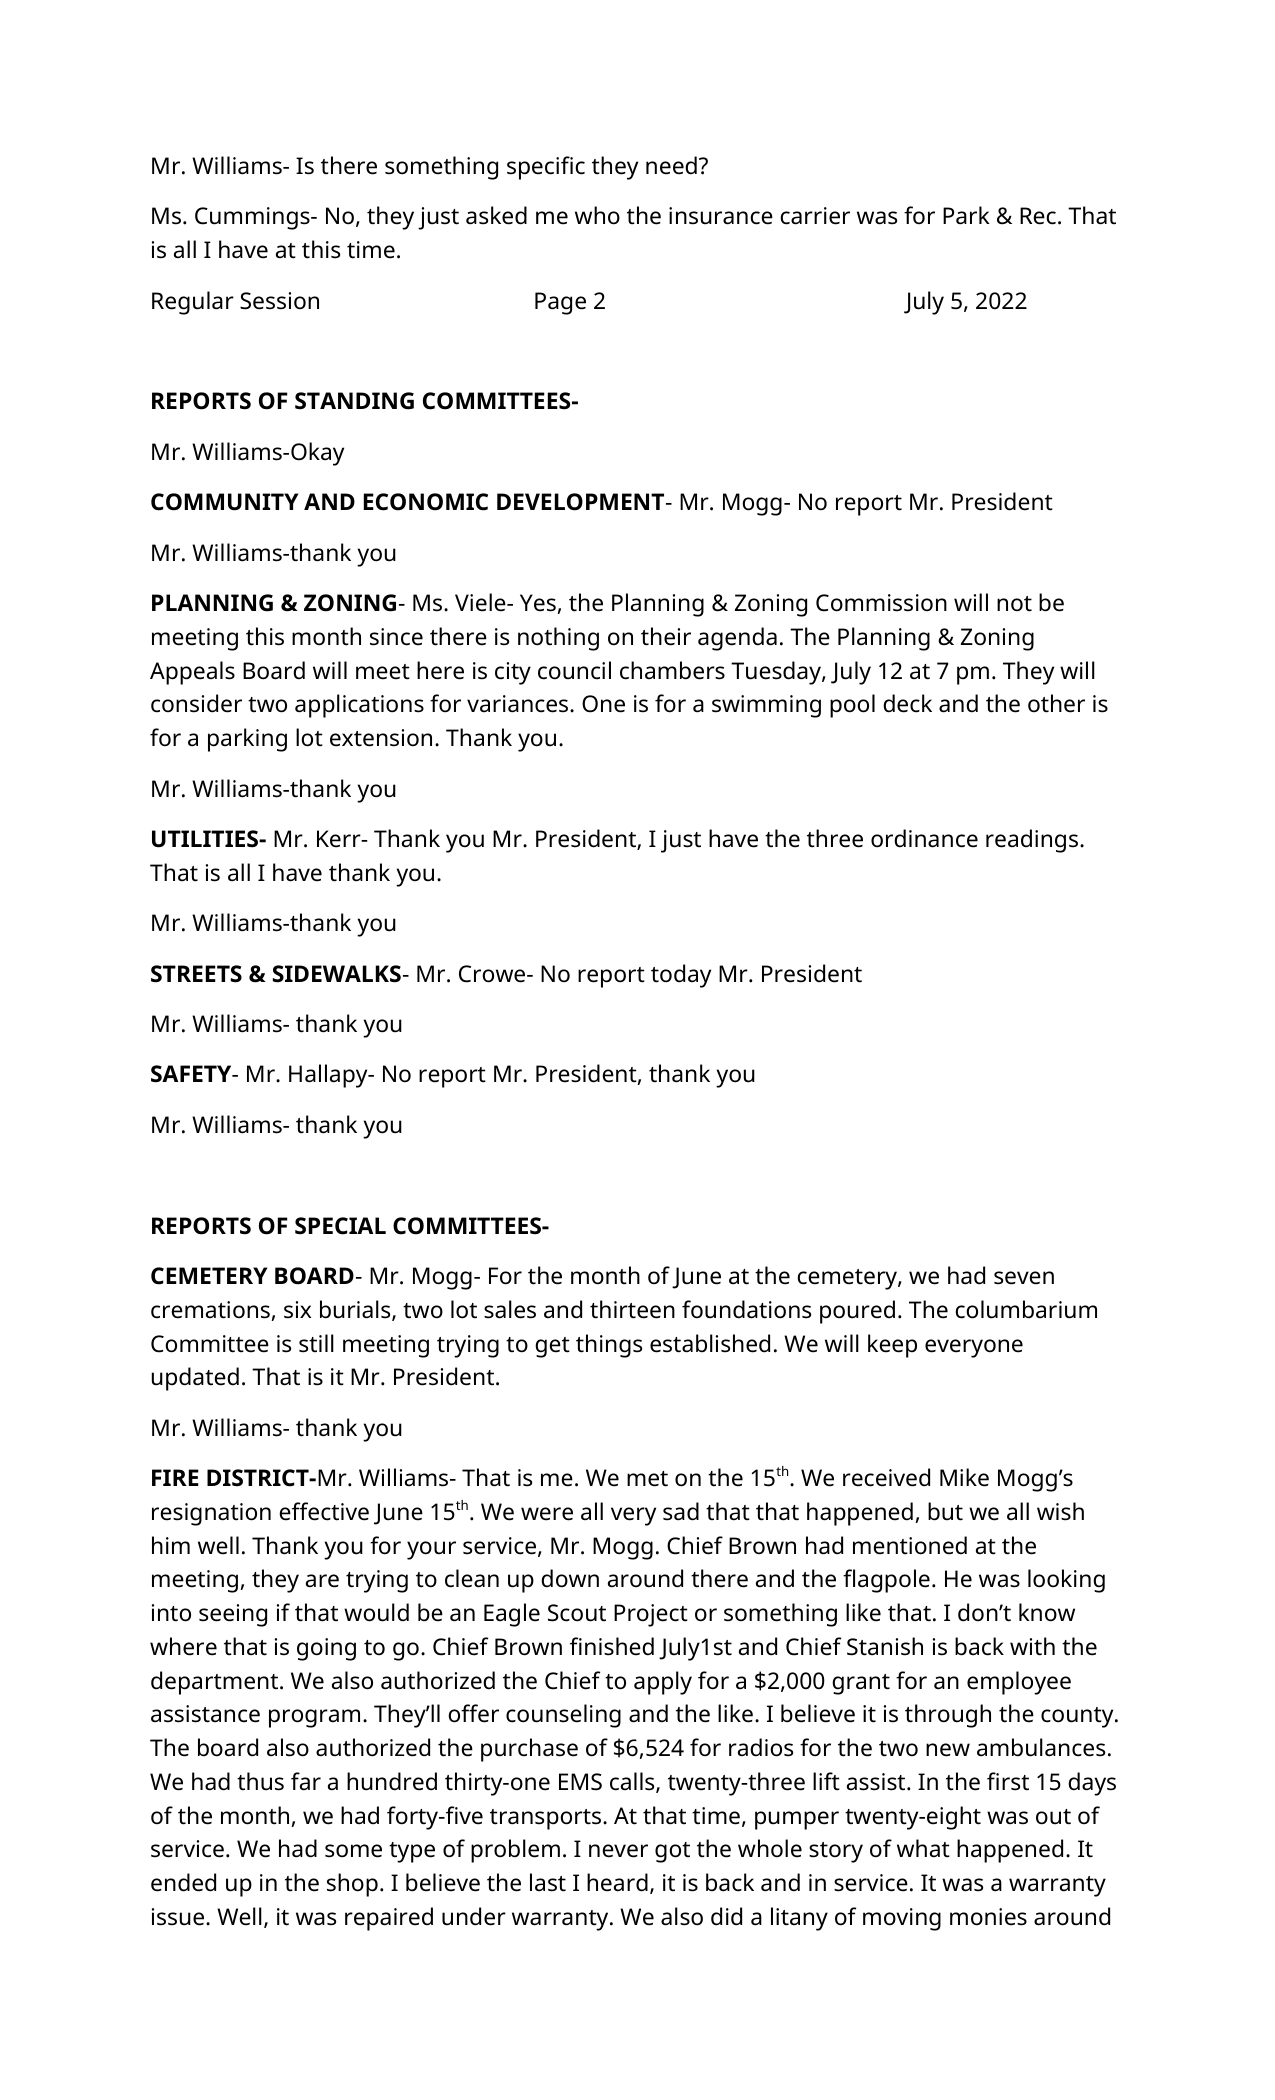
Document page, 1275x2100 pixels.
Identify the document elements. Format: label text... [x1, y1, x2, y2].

text PLANNING & ZONING- Ms. Viele- Yes, the Planning & Zoning Commission will not be meeting this month since there is nothing on their agenda. The Planning & Zoning Appeals Board will meet here is city council chambers Tuesday, July 12 at 7 pm. They will consider two applications for variances. One is for a swimming pool deck and the other is for a parking lot extension. Thank you. [150, 587, 1125, 753]
text REPORTS OF STANDING COMMITTEES- [150, 385, 1125, 417]
text Mr. Williams- Is there something specific they need? [150, 150, 1125, 181]
text Mr. Williams-thank you [150, 907, 1125, 938]
text COMMUNITY AND ECONOMIC DEVELOPMENT- Mr. Mogg- No report Mr. President [150, 486, 1125, 517]
text Mr. Williams- thank you [150, 1412, 1125, 1443]
text Ms. Cummings- No, they just asked me who the insurance carrier was for Park & Rec. That is all I have at this time. [150, 200, 1125, 265]
text UTILITIES- Mr. Kerr- Thank you Mr. President, I just have the three ordinance readings. That is all I have thank you. [150, 823, 1125, 888]
text CEMETERY BOARD- Mr. Mogg- For the month of June at the cemetery, we had seven cremations, six burials, two lot sales and thirteen foundations poured. The columbarium Committee is still meeting trying to get things established. We will keep everyone updated. That is it Mr. President. [150, 1260, 1125, 1392]
text Mr. Williams- thank you [150, 1109, 1125, 1140]
text Mr. Williams-thank you [150, 772, 1125, 804]
text REPORTS OF SPECIAL COMMITTEES- [150, 1209, 1125, 1241]
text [150, 1462, 1125, 1932]
text STREETS & SIDEWALKS- Mr. Crowe- No report today Mr. President [150, 957, 1125, 989]
text SAFETY- Mr. Hallapy- No report Mr. President, thank you [150, 1058, 1125, 1089]
text Mr. Williams- thank you [150, 1008, 1125, 1039]
text Mr. Williams-thank you [150, 537, 1125, 568]
text Regular Session Page 2 July 5, 2022 [150, 284, 1125, 316]
text Mr. Williams-Okay [150, 436, 1125, 467]
